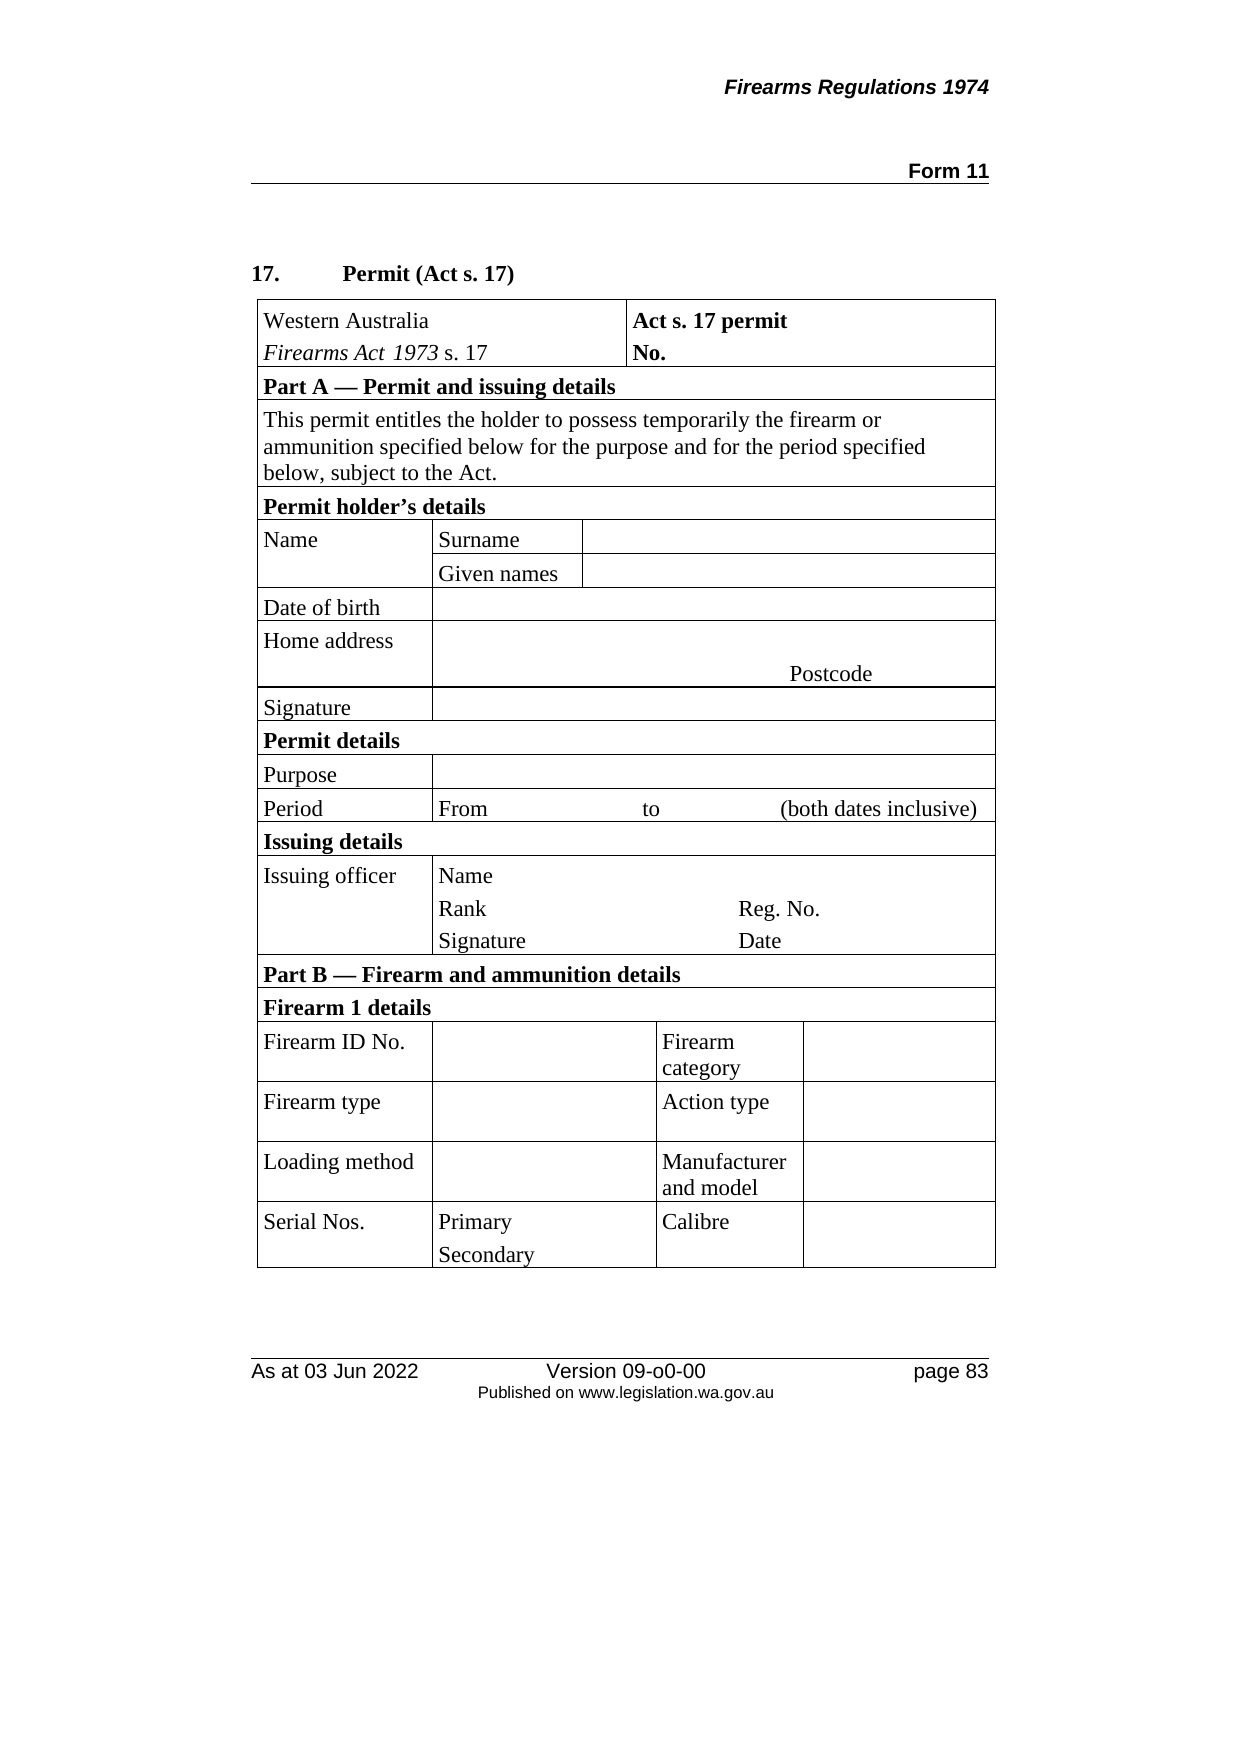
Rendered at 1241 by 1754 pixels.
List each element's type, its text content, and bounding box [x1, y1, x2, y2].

table_cell Firearm 1 details [258, 988, 995, 1021]
table_cell [433, 755, 995, 787]
table_cell Name Rank Reg. No. Signature Date [433, 856, 995, 953]
table_cell Firearm type [258, 1082, 432, 1141]
subtitle 17. Permit (Act s. 17) [251, 261, 989, 287]
table_cell Firearm ID No. [258, 1022, 432, 1081]
table_cell [804, 1022, 995, 1081]
table_cell Calibre [657, 1202, 803, 1267]
table_cell Home address [258, 621, 432, 686]
table_cell Postcode [433, 621, 995, 686]
table_cell This permit entitles the holder to possess temporarily the firearm or ammunition specified below for the purpose and for the period specified below, subject to the Act. [258, 400, 995, 486]
table_cell Signature [258, 688, 432, 720]
table_cell Serial Nos. [258, 1202, 432, 1267]
table_cell Issuing details [258, 822, 995, 855]
table_cell Loading method [258, 1142, 432, 1201]
table_cell Period [258, 789, 432, 821]
table_cell Action type [657, 1082, 803, 1141]
table_cell [433, 688, 995, 720]
table_cell [583, 520, 995, 553]
table_cell Primary Secondary [433, 1202, 656, 1267]
table_cell Surname [433, 520, 582, 553]
table_cell Issuing officer [258, 856, 432, 953]
table_cell [433, 1082, 656, 1141]
table_cell Purpose [258, 755, 432, 787]
table_cell Part A — Permit and issuing details [258, 367, 995, 399]
table_cell From to (both dates inclusive) [433, 789, 995, 821]
table_cell Firearm category [657, 1022, 803, 1081]
table_cell [804, 1082, 995, 1141]
table_cell [583, 554, 995, 587]
table_cell [804, 1202, 995, 1267]
table_cell [433, 1142, 656, 1201]
table_cell Given names [433, 554, 582, 587]
table_cell Manufacturer and model [657, 1142, 803, 1201]
table_cell Permit details [258, 721, 995, 754]
table_header Act s. 17 permit No. [627, 300, 995, 366]
table_cell [433, 1022, 656, 1081]
table_header Western Australia Firearms Act 1973 s. 17 [258, 300, 626, 366]
table_cell Permit holder’s details [258, 487, 995, 519]
table_cell Part B — Firearm and ammunition details [258, 955, 995, 987]
table_cell [804, 1142, 995, 1201]
table_cell Name [258, 520, 432, 587]
table_cell [433, 588, 995, 620]
table_cell Date of birth [258, 588, 432, 620]
